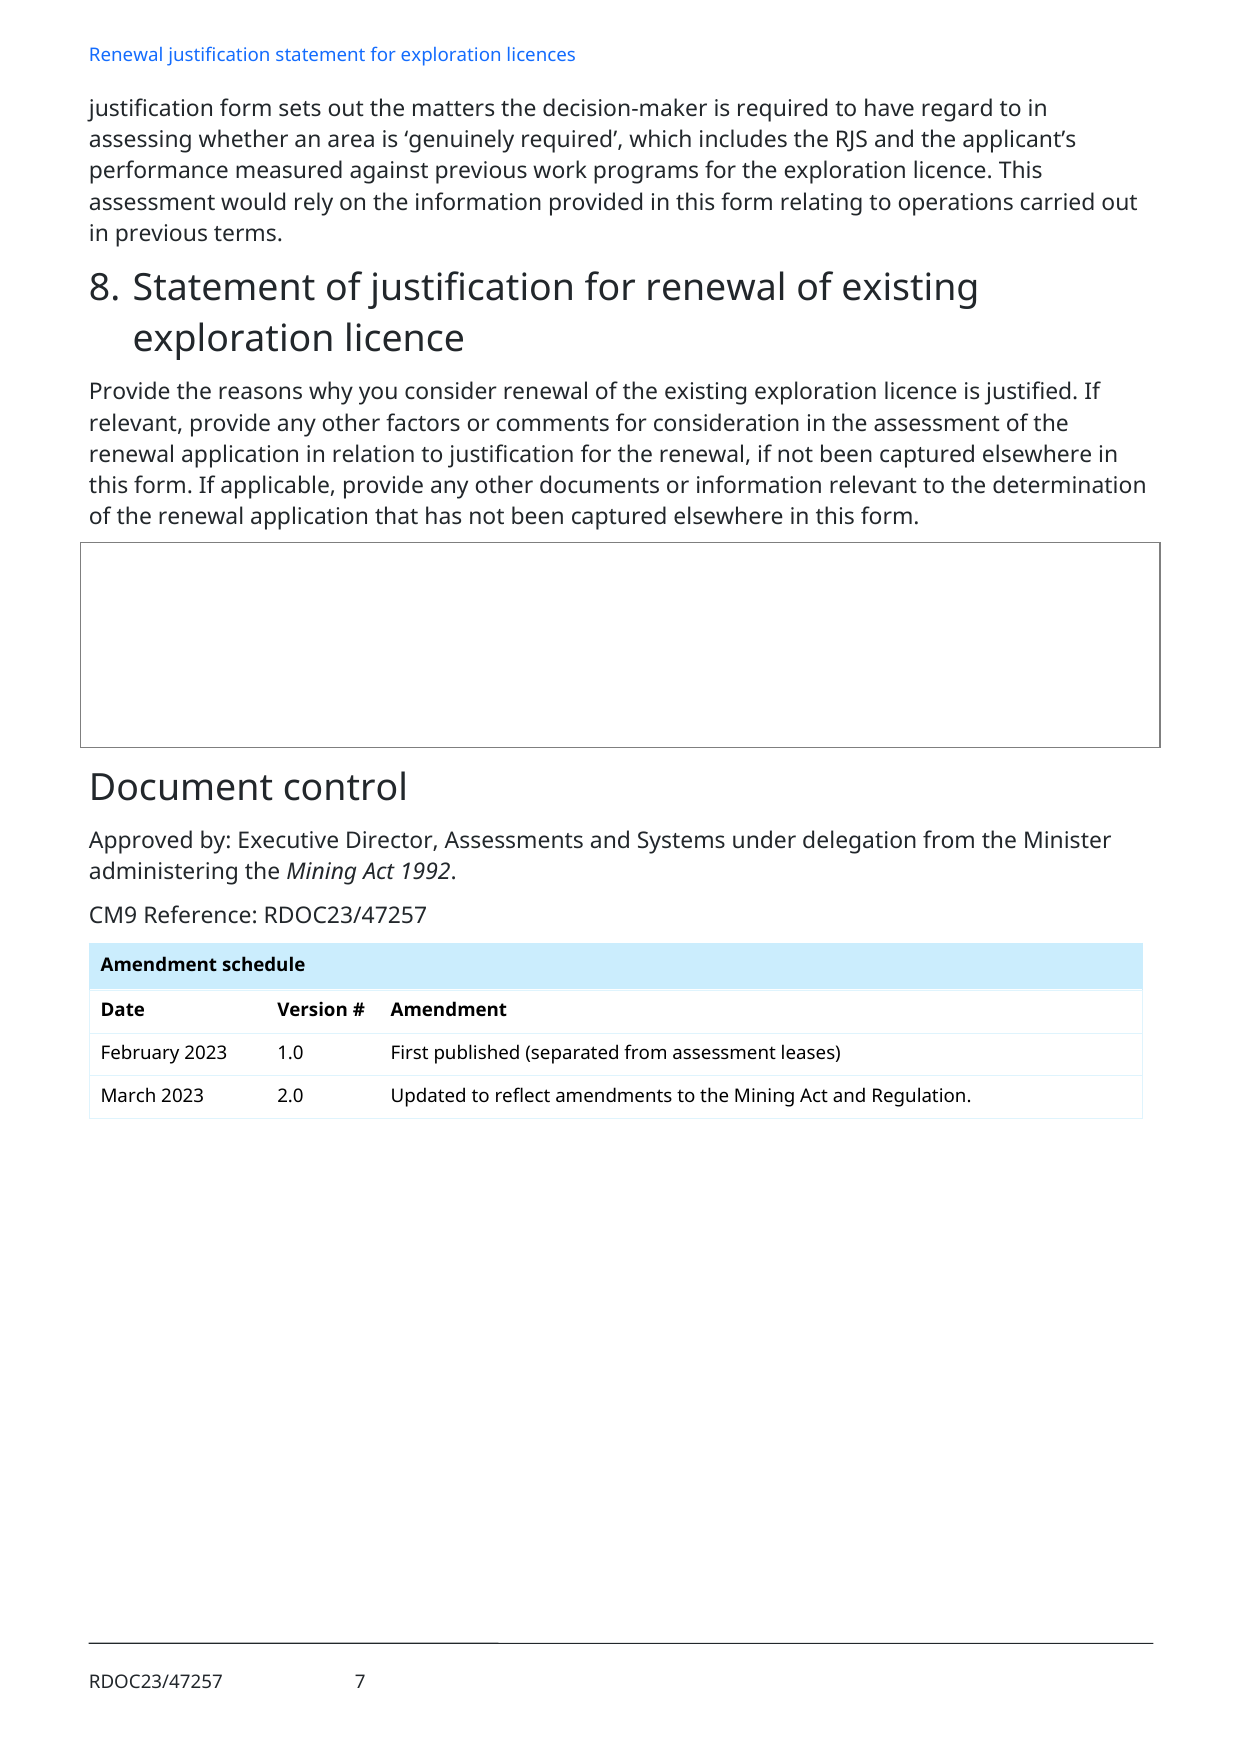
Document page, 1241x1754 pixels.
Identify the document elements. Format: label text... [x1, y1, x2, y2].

table_cell 2.0 [266, 1076, 379, 1118]
table_cell March 2023 [90, 1076, 266, 1118]
text Provide the reasons why you consider renewal of the existing exploration licence is justified. If relevant, provide any other factors or comments for consideration in the assessment of the renewal application in relation to justification for the renewal, if not been captured elsewhere in this form. If applicable, provide any other documents or information relevant to the determination of the renewal application that has not been captured elsewhere in this form. [89, 375, 1152, 531]
table_cell February 2023 [90, 1034, 266, 1075]
text Approved by: Executive Director, Assessments and Systems under delegation from the Minister administering the Mining Act 1992. [89, 824, 1152, 886]
table_cell Version # [266, 991, 379, 1032]
table_header [81, 543, 1159, 747]
table_cell Updated to reflect amendments to the Mining Act and Regulation. [379, 1076, 1142, 1118]
subtitle Document control [89, 748, 1152, 811]
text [89, 92, 1152, 248]
table_cell Amendment [379, 991, 1142, 1032]
table_cell 1.0 [266, 1034, 379, 1075]
table_header Amendment schedule [90, 944, 1142, 989]
table_cell First published (separated from assessment leases) [379, 1034, 1142, 1075]
table_cell Date [90, 991, 266, 1032]
text CM9 Reference: RDOC23/47257 [89, 899, 1152, 930]
subtitle Statement of justification for renewal of existing exploration licence [89, 261, 1152, 363]
